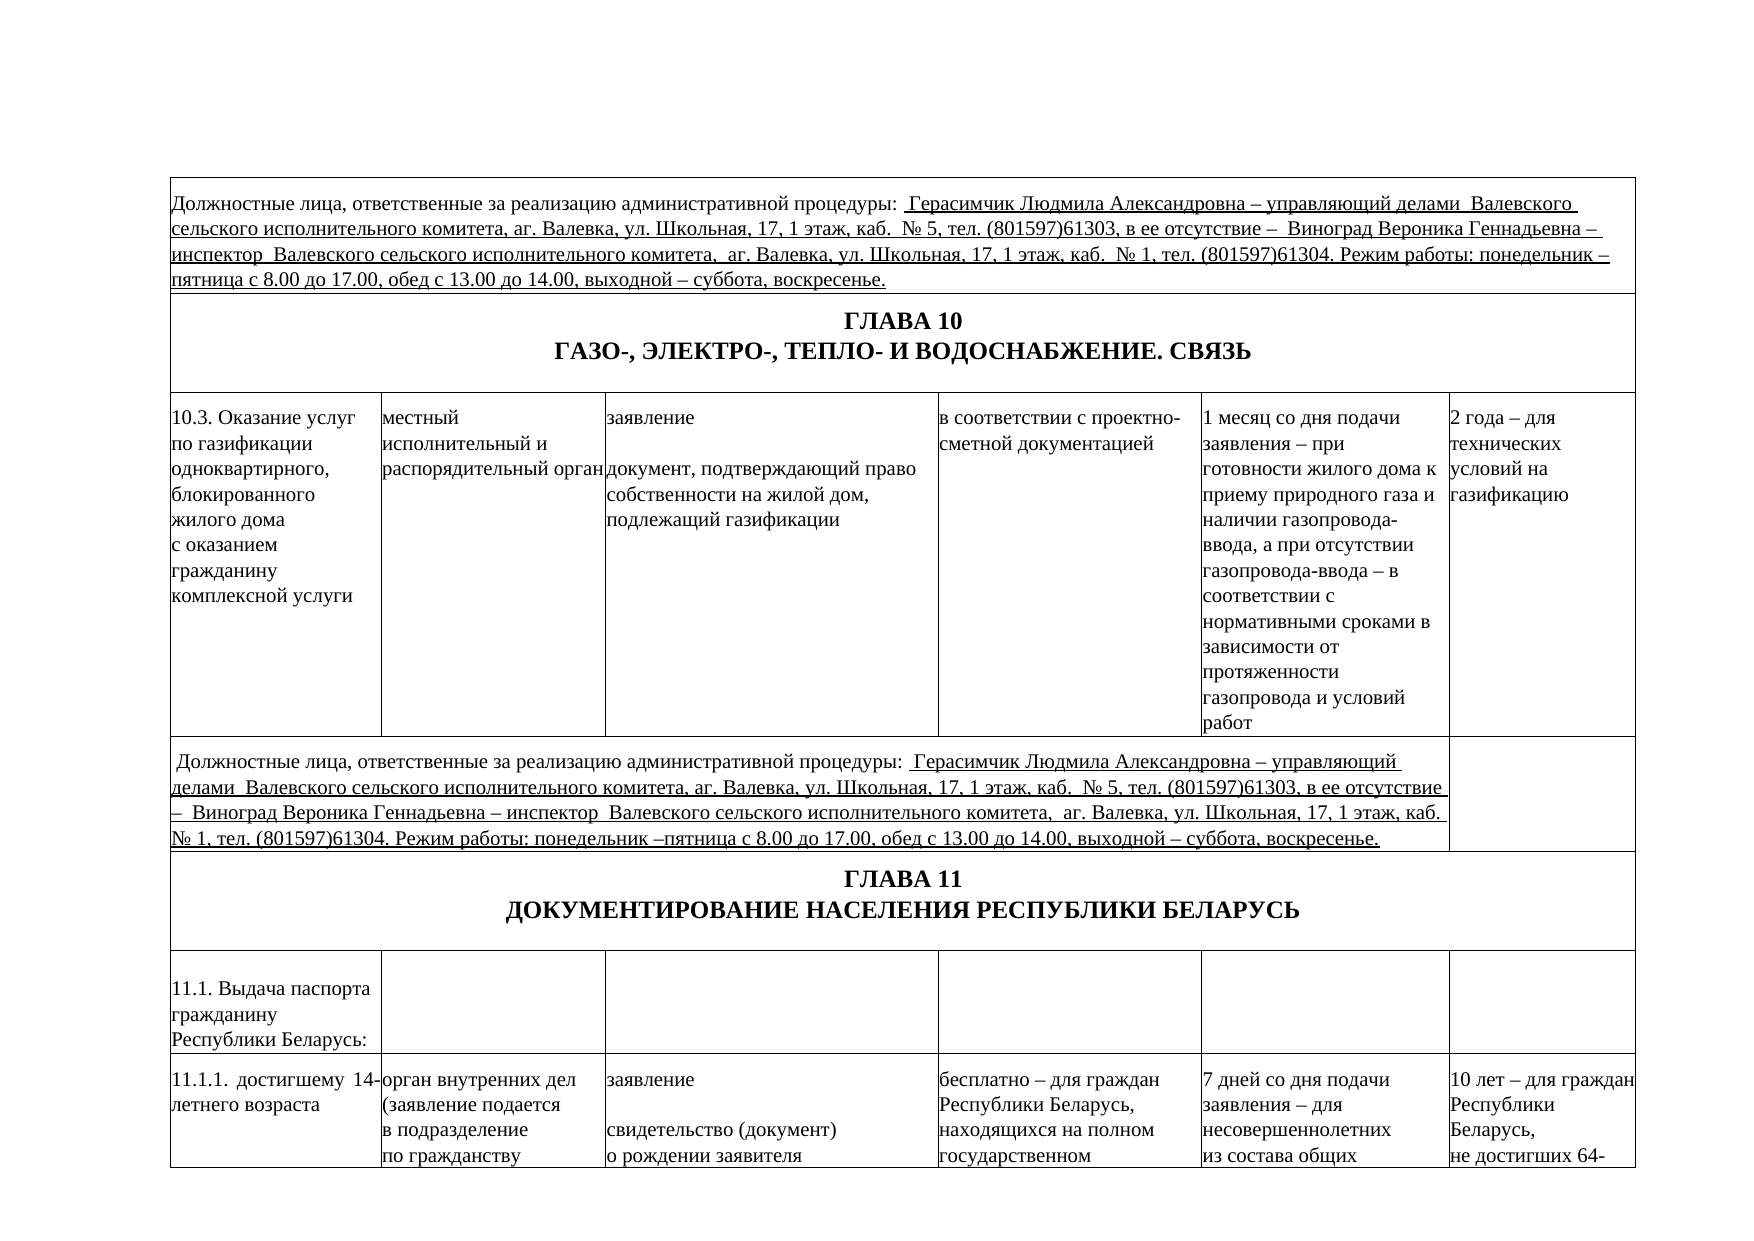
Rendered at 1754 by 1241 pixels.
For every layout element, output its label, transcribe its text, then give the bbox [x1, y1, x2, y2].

table_cell [1202, 951, 1449, 1053]
table_cell Должностные лица, ответственные за реализацию административной процедуры: Герасимчик Людмила Александровна – управляющий делами Валевского сельского исполнительного комитета, аг. Валевка, ул. Школьная, 17, 1 этаж, каб. № 5, тел. (801597)61303, в ее отсутствие – Виноград Вероника Геннадьевна – инспектор Валевского сельского исполнительного комитета, аг. Валевка, ул. Школьная, 17, 1 этаж, каб. № 1, тел. (801597)61304. Режим работы: понедельник –пятница с 8.00 до 17.00, обед с 13.00 до 14.00, выходной – суббота, воскресенье. [171, 178, 1635, 292]
table_cell [606, 951, 938, 1053]
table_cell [606, 1054, 938, 1167]
table_cell местный исполнительный и распорядительный орган [382, 393, 605, 736]
table_cell [382, 951, 605, 1053]
table_cell Должностные лица, ответственные за реализацию административной процедуры: Герасимчик Людмила Александровна – управляющий делами Валевского сельского исполнительного комитета, аг. Валевка, ул. Школьная, 17, 1 этаж, каб. № 5, тел. (801597)61303, в ее отсутствие – Виноград Вероника Геннадьевна – инспектор Валевского сельского исполнительного комитета, аг. Валевка, ул. Школьная, 17, 1 этаж, каб. № 1, тел. (801597)61304. Режим работы: понедельник –пятница с 8.00 до 17.00, обед с 13.00 до 14.00, выходной – суббота, воскресенье. [171, 737, 1449, 851]
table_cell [171, 1054, 381, 1167]
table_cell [382, 1054, 605, 1167]
table_cell 10.3. Оказание услуг по газификации одноквартирного, блокированного жилого дома с оказанием гражданину комплексной услуги [171, 393, 381, 736]
table_cell 11.1. Выдача паспорта гражданину Республики Беларусь: [171, 951, 381, 1053]
table_cell в соответствии с проектно-сметной документацией [939, 393, 1201, 736]
table_cell [1450, 737, 1635, 851]
table_cell [939, 951, 1201, 1053]
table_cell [939, 1054, 1201, 1167]
table_cell 1 месяц со дня подачи заявления – при готовности жилого дома к приему природного газа и наличии газопровода-ввода, а при отсутствии газопровода-ввода – в соответствии с нормативными сроками в зависимости от протяженности газопровода и условий работ [1202, 393, 1449, 736]
table_cell ГЛАВА 10 ГАЗО-, ЭЛЕКТРО-, ТЕПЛО- И ВОДОСНАБЖЕНИЕ. СВЯЗЬ [171, 294, 1635, 392]
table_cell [1202, 1054, 1449, 1167]
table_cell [1450, 1054, 1635, 1167]
table_cell [1450, 951, 1635, 1053]
table_cell ГЛАВА 11 ДОКУМЕНТИРОВАНИЕ НАСЕЛЕНИЯ РЕСПУБЛИКИ БЕЛАРУСЬ [171, 852, 1635, 950]
table_cell заявление документ, подтверждающий право собственности на жилой дом, подлежащий газификации [606, 393, 938, 736]
table_cell 2 года – для технических условий на газификацию [1450, 393, 1635, 736]
